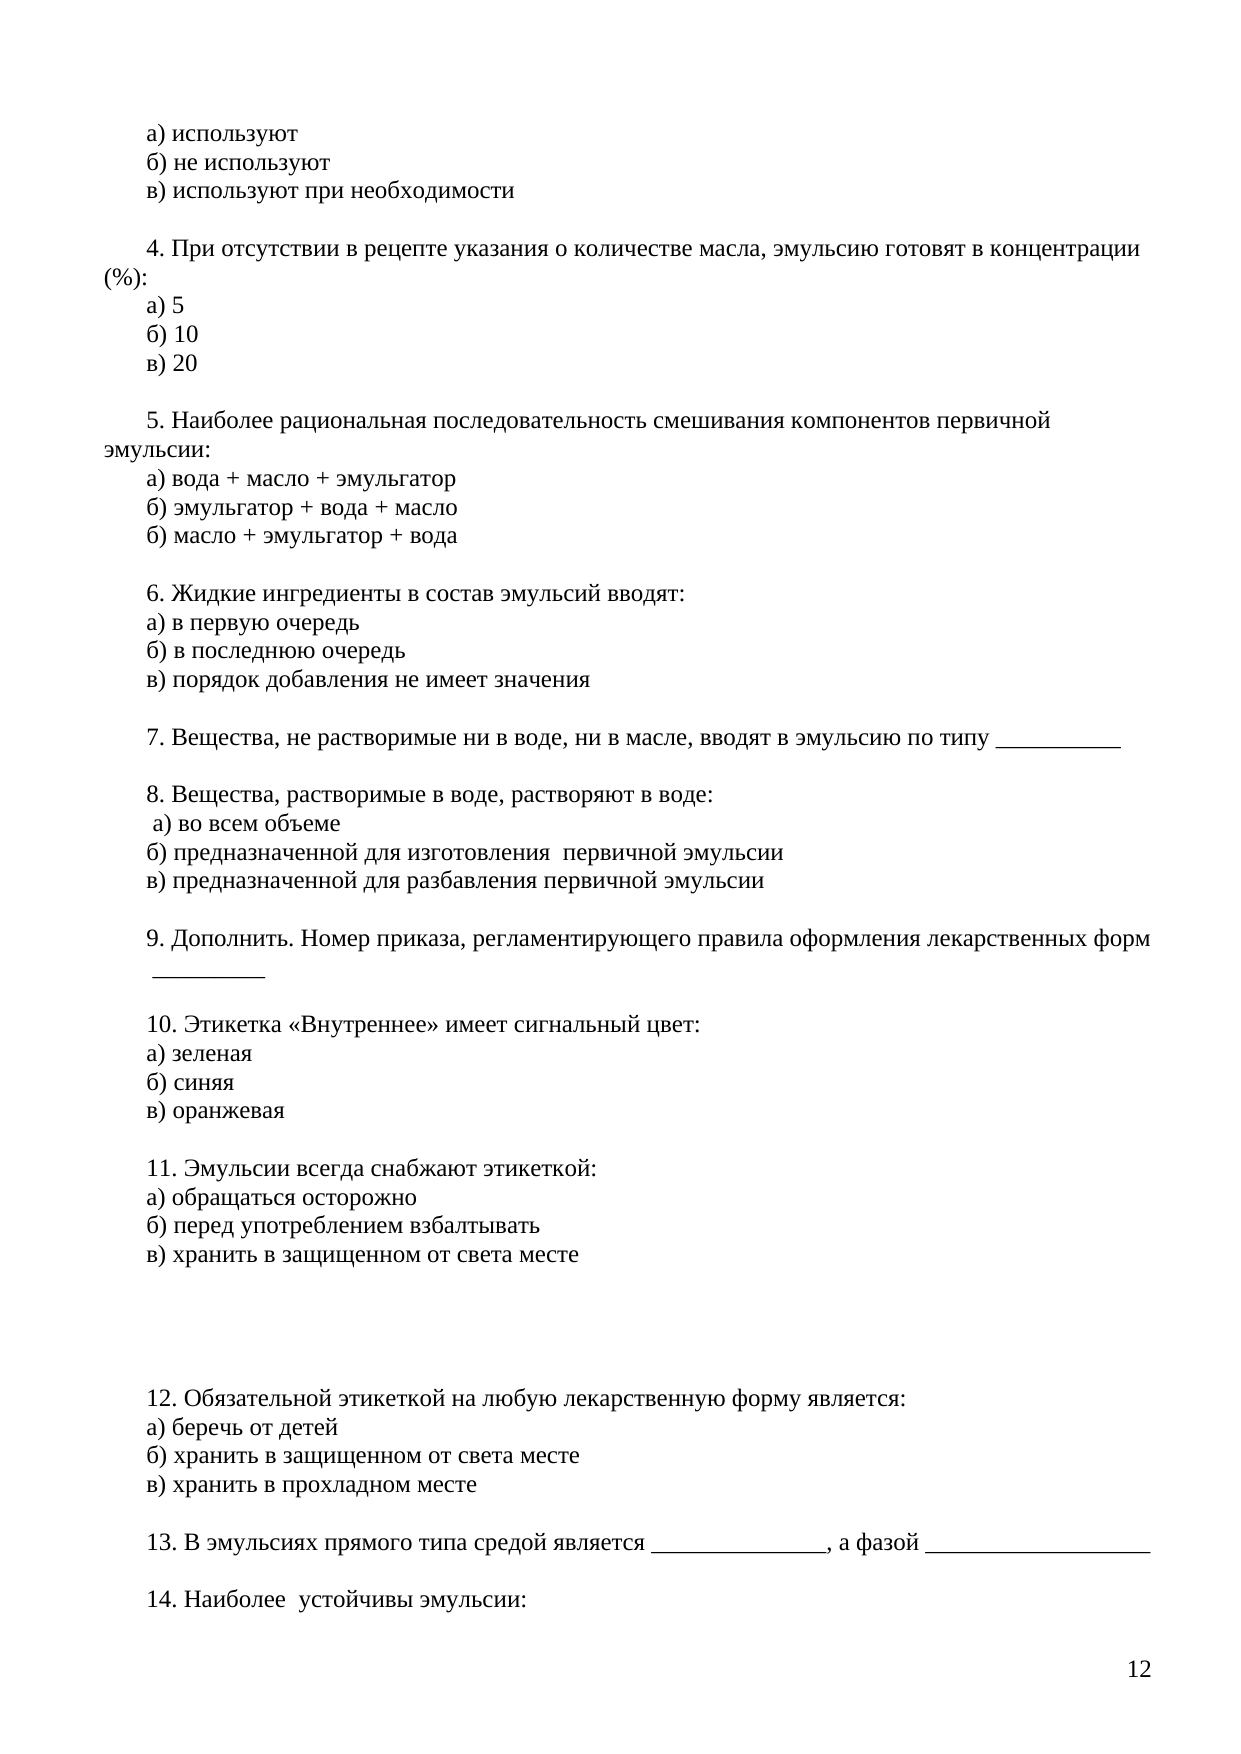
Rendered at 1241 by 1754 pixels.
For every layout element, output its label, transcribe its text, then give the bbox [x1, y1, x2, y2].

text б) перед употреблением взбалтывать [103, 1211, 1152, 1239]
text в) оранжевая [103, 1096, 1152, 1124]
text 10. Этикетка «Внутреннее» имеет сигнальный цвет: [103, 1009, 1152, 1038]
text а) вода + масло + эмульгатор [103, 463, 1152, 492]
text б) эмульгатор + вода + масло [103, 492, 1152, 521]
text в) порядок добавления не имеет значения [103, 664, 1152, 693]
text а) используют [103, 118, 1152, 147]
text в) 20 [103, 348, 1152, 377]
text в) хранить в защищенном от света месте [103, 1239, 1152, 1268]
text 14. Наиболее устойчивы эмульсии: [103, 1584, 1152, 1613]
text б) в последнюю очередь [103, 636, 1152, 664]
text б) масло + эмульгатор + вода [103, 521, 1152, 549]
text а) в первую очередь [103, 607, 1152, 636]
text а) 5 [103, 291, 1152, 319]
text 6. Жидкие ингредиенты в состав эмульсий вводят: [103, 578, 1152, 607]
text в) хранить в прохладном месте [103, 1469, 1152, 1498]
text б) предназначенной для изготовления первичной эмульсии [103, 837, 1152, 866]
text 7. Вещества, не растворимые ни в воде, ни в масле, вводят в эмульсию по типу __________ [103, 722, 1152, 751]
text в) предназначенной для разбавления первичной эмульсии [103, 866, 1152, 894]
text 4. При отсутствии в рецепте указания о количестве масла, эмульсию готовят в концентрации (%): [103, 233, 1152, 291]
text б) хранить в защищенном от света месте [103, 1441, 1152, 1469]
text а) зеленая [103, 1038, 1152, 1067]
text 13. В эмульсиях прямого типа средой является ______________, а фазой __________________ [103, 1527, 1152, 1556]
text _________ [103, 952, 1152, 981]
text 11. Эмульсии всегда снабжают этикеткой: [103, 1153, 1152, 1182]
text а) беречь от детей [103, 1412, 1152, 1441]
text а) обращаться осторожно [103, 1182, 1152, 1211]
text б) 10 [103, 319, 1152, 348]
text б) не используют [103, 147, 1152, 176]
text 5. Наиболее рациональная последовательность смешивания компонентов первичной эмульсии: [103, 406, 1152, 463]
text 9. Дополнить. Номер приказа, регламентирующего правила оформления лекарственных форм [103, 923, 1152, 952]
text б) синяя [103, 1067, 1152, 1096]
text 12. Обязательной этикеткой на любую лекарственную форму является: [103, 1383, 1152, 1412]
text в) используют при необходимости [103, 176, 1152, 204]
text 8. Вещества, растворимые в воде, растворяют в воде: [103, 779, 1152, 808]
text а) во всем объеме [103, 808, 1152, 837]
